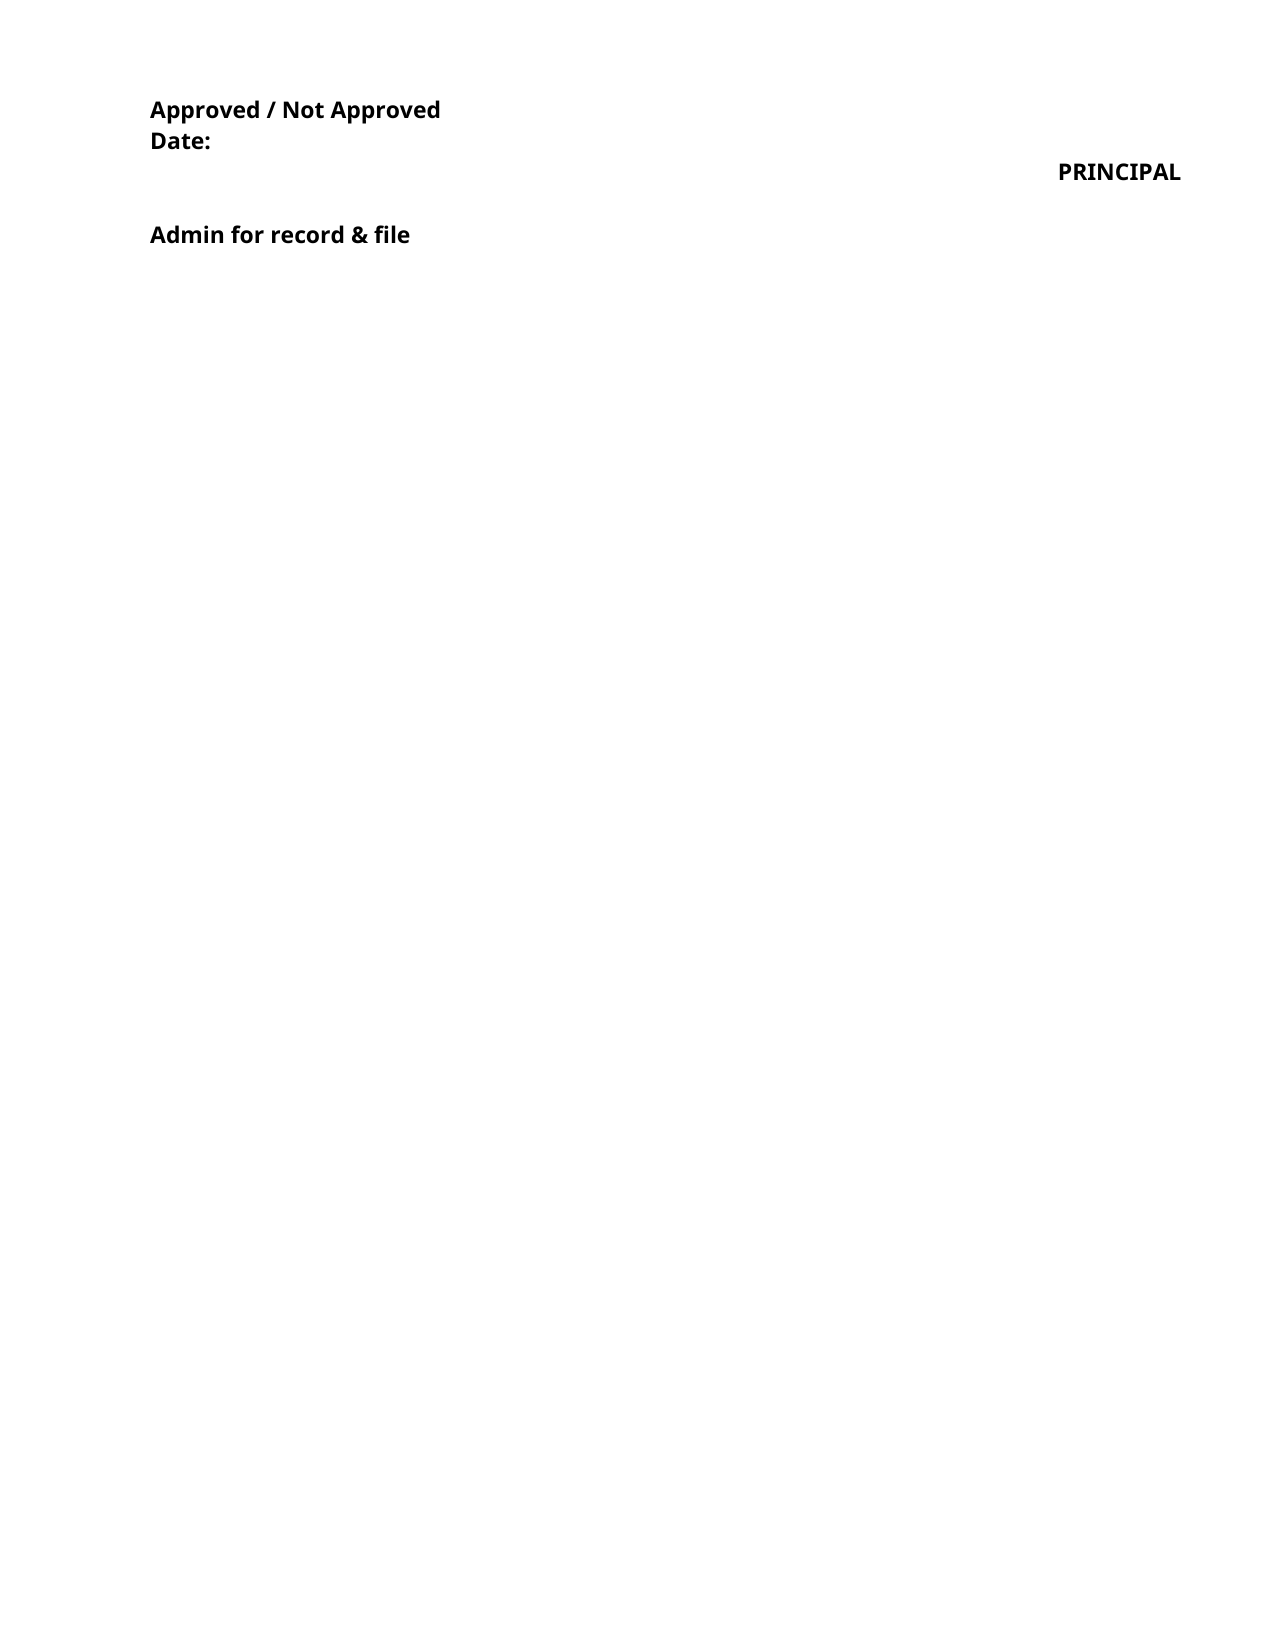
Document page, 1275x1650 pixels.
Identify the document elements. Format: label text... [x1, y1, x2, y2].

text Date: [150, 125, 1181, 156]
text PRINCIPAL [150, 156, 1181, 187]
text Admin for record & file [150, 219, 1181, 250]
text Approved / Not Approved [150, 94, 1181, 125]
